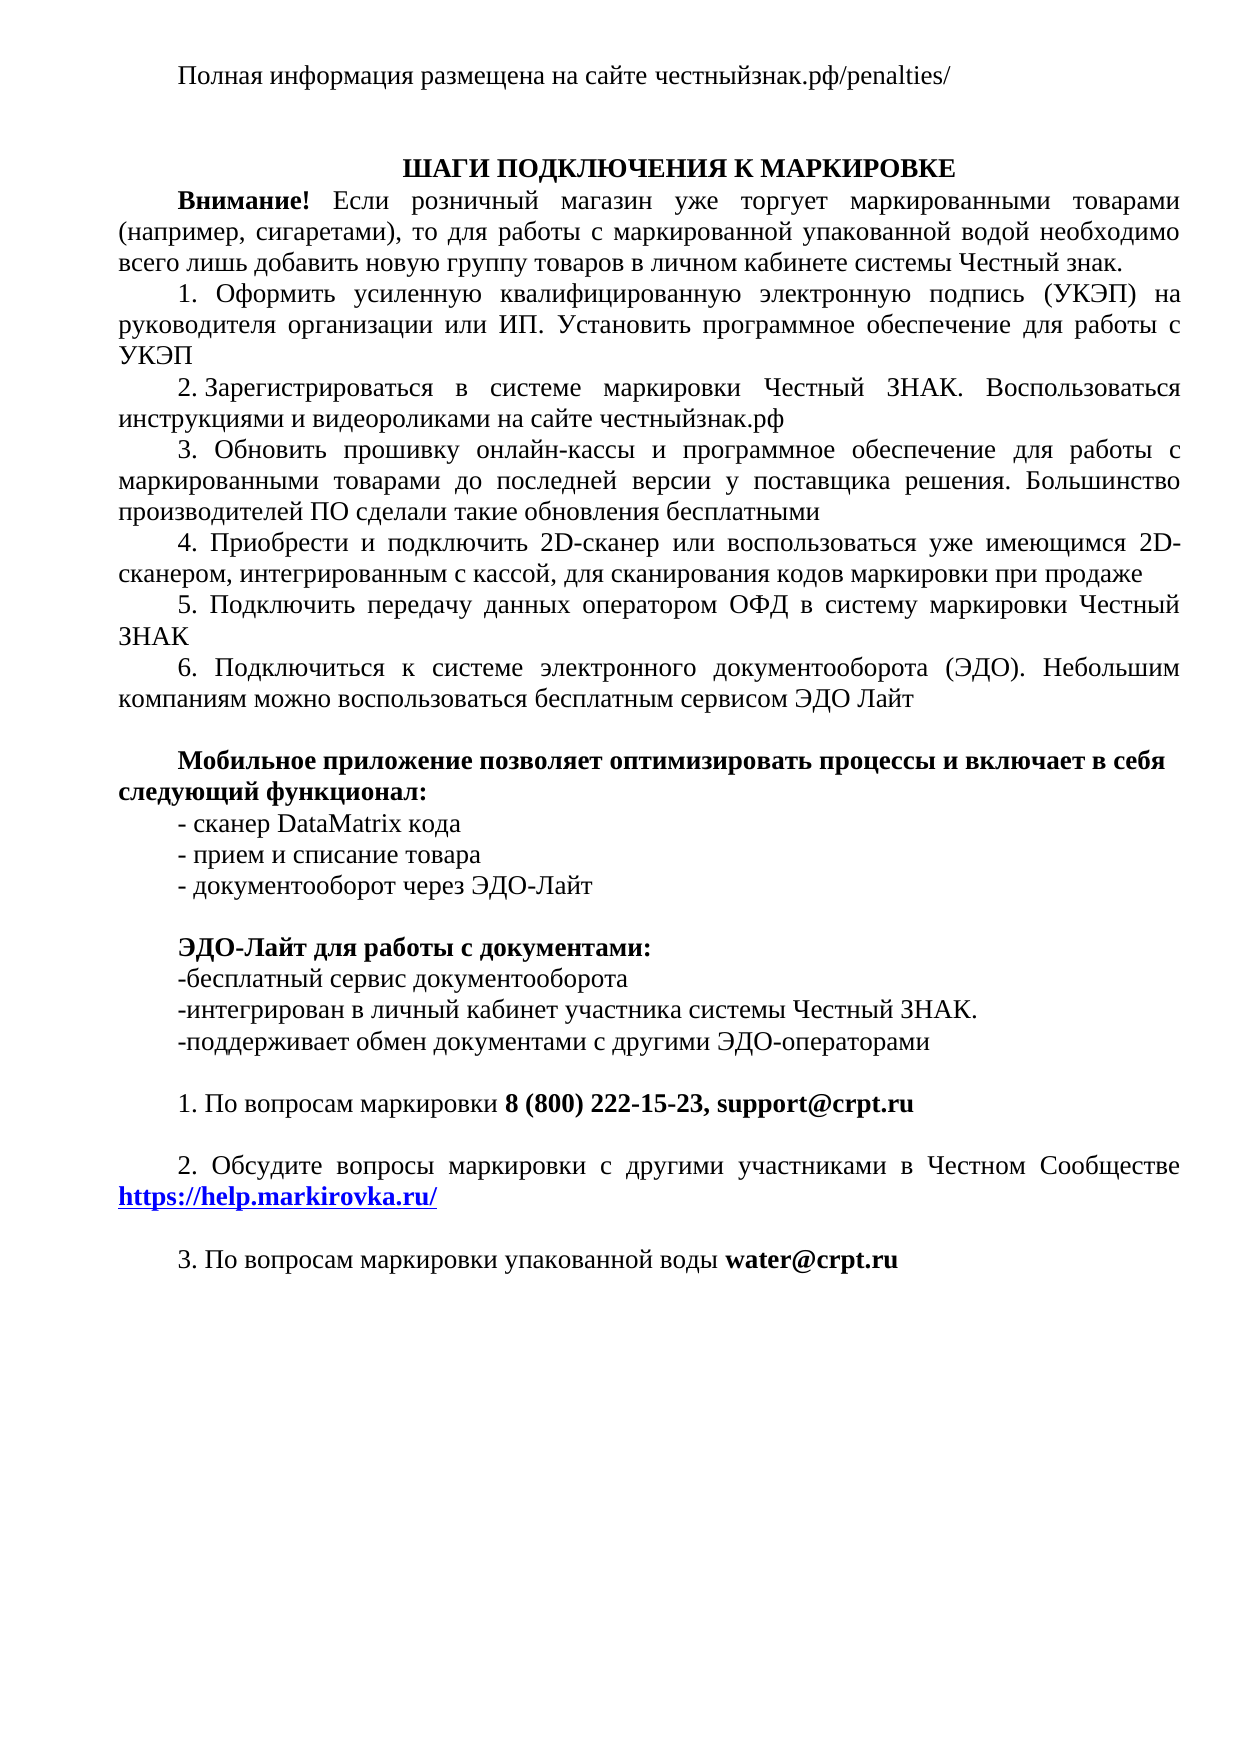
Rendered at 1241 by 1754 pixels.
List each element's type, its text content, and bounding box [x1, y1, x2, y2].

text 1. Оформить усиленную квалифицированную электронную подпись (УКЭП) на руководителя организации или ИП. Установить программное обеспечение для работы с УКЭП [118, 277, 1181, 371]
text 5. Подключить передачу данных оператором ОФД в систему маркировки Честный ЗНАК [118, 589, 1181, 651]
text -бесплатный сервис документооборота [118, 962, 1181, 993]
text - сканер DataMatrix кода [118, 807, 1181, 838]
text 4. Приобрести и подключить 2D-сканер или воспользоваться уже имеющимся 2D-сканером, интегрированным с кассой, для сканирования кодов маркировки при продаже [118, 526, 1181, 589]
text 1. По вопросам маркировки 8 (800) 222-15-23, support@crpt.ru [118, 1087, 1181, 1118]
text 3. Обновить прошивку онлайн-кассы и программное обеспечение для работы с маркированными товарами до последней версии у поставщика решения. Большинство производителей ПО сделали такие обновления бесплатными [118, 433, 1181, 526]
text -интегрирован в личный кабинет участника системы Честный ЗНАК. [118, 993, 1181, 1025]
text - прием и списание товара [118, 838, 1181, 869]
text Мобильное приложение позволяет оптимизировать процессы и включает в себя следующий функционал: [118, 744, 1181, 807]
text 6. Подключиться к системе электронного документооборота (ЭДО). Небольшим компаниям можно воспользоваться бесплатным сервисом ЭДО Лайт [118, 651, 1181, 713]
text 3. По вопросам маркировки упакованной воды water@crpt.ru [118, 1243, 1181, 1274]
text -поддерживает обмен документами с другими ЭДО-операторами [118, 1025, 1181, 1056]
text Полная информация размещена на сайте честныйзнак.рф/penalties/ [118, 59, 1181, 90]
text ЭДО-Лайт для работы с документами: [118, 931, 1181, 962]
text 2. Зарегистрироваться в системе маркировки Честный ЗНАК. Воспользоваться инструкциями и видеороликами на сайте честныйзнак.рф [118, 371, 1181, 433]
text - документооборот через ЭДО-Лайт [118, 869, 1181, 900]
text 2. Обсудите вопросы маркировки с другими участниками в Честном Сообществе https://help.markirovka.ru/ [118, 1149, 1181, 1212]
text ШАГИ ПОДКЛЮЧЕНИЯ К МАРКИРОВКЕ [118, 153, 1181, 184]
text Внимание! Если розничный магазин уже торгует маркированными товарами (например, сигаретами), то для работы с маркированной упакованной водой необходимо всего лишь добавить новую группу товаров в личном кабинете системы Честный знак. [118, 184, 1181, 277]
